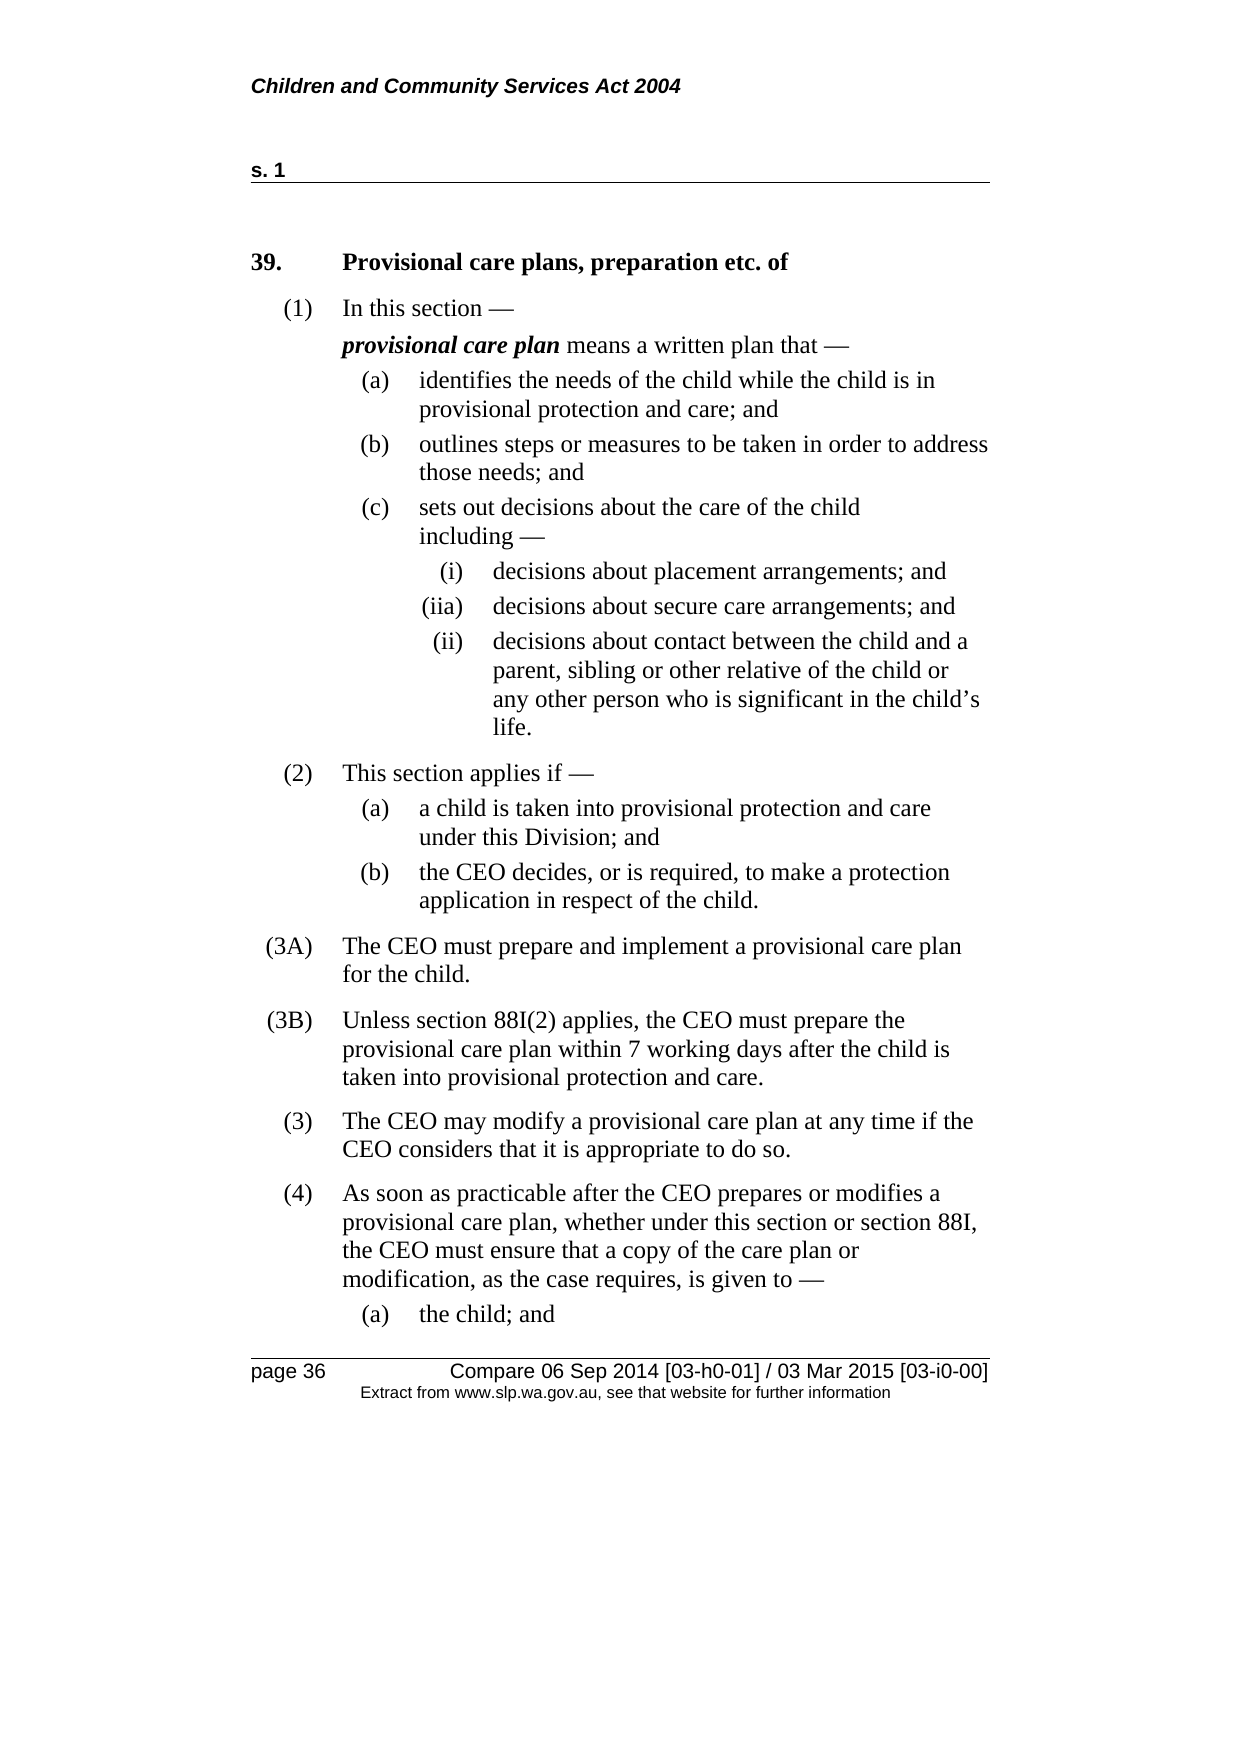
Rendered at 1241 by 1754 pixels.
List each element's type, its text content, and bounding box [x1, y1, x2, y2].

text (3B) Unless section 88I(2) applies, the CEO must prepare the provisional care plan within 7 working days after the child is taken into provisional protection and care. [251, 1005, 990, 1091]
text provisional care plan means a written plan that — [251, 330, 990, 359]
subtitle 39. Provisional care plans, preparation etc. of [251, 247, 990, 276]
text (3) The CEO may modify a provisional care plan at any time if the CEO considers that it is appropriate to do so. [251, 1106, 990, 1163]
text (iia) decisions about secure care arrangements; and [251, 591, 990, 620]
text (1) In this section — [251, 293, 990, 322]
text (3A) The CEO must prepare and implement a provisional care plan for the child. [251, 931, 990, 988]
text (a) identifies the needs of the child while the child is in provisional protection and care; and [251, 365, 990, 422]
text (b) outlines steps or measures to be taken in order to address those needs; and [251, 429, 990, 486]
text (ii) decisions about contact between the child and a parent, sibling or other relative of the child or any other person who is significant in the child’s life. [251, 626, 990, 741]
text (4) As soon as practicable after the CEO prepares or modifies a provisional care plan, whether under this section or section 88I, the CEO must ensure that a copy of the care plan or modification, as the case requires, is given to — [251, 1178, 990, 1293]
text (2) This section applies if — [251, 758, 990, 787]
text (a) a child is taken into provisional protection and care under this Division; and [251, 793, 990, 850]
text (i) decisions about placement arrangements; and [251, 556, 990, 585]
text (a) the child; and [251, 1299, 990, 1328]
text (b) the CEO decides, or is required, to make a protection application in respect of the child. [251, 857, 990, 914]
text (c) sets out decisions about the care of the child including — [251, 492, 990, 550]
